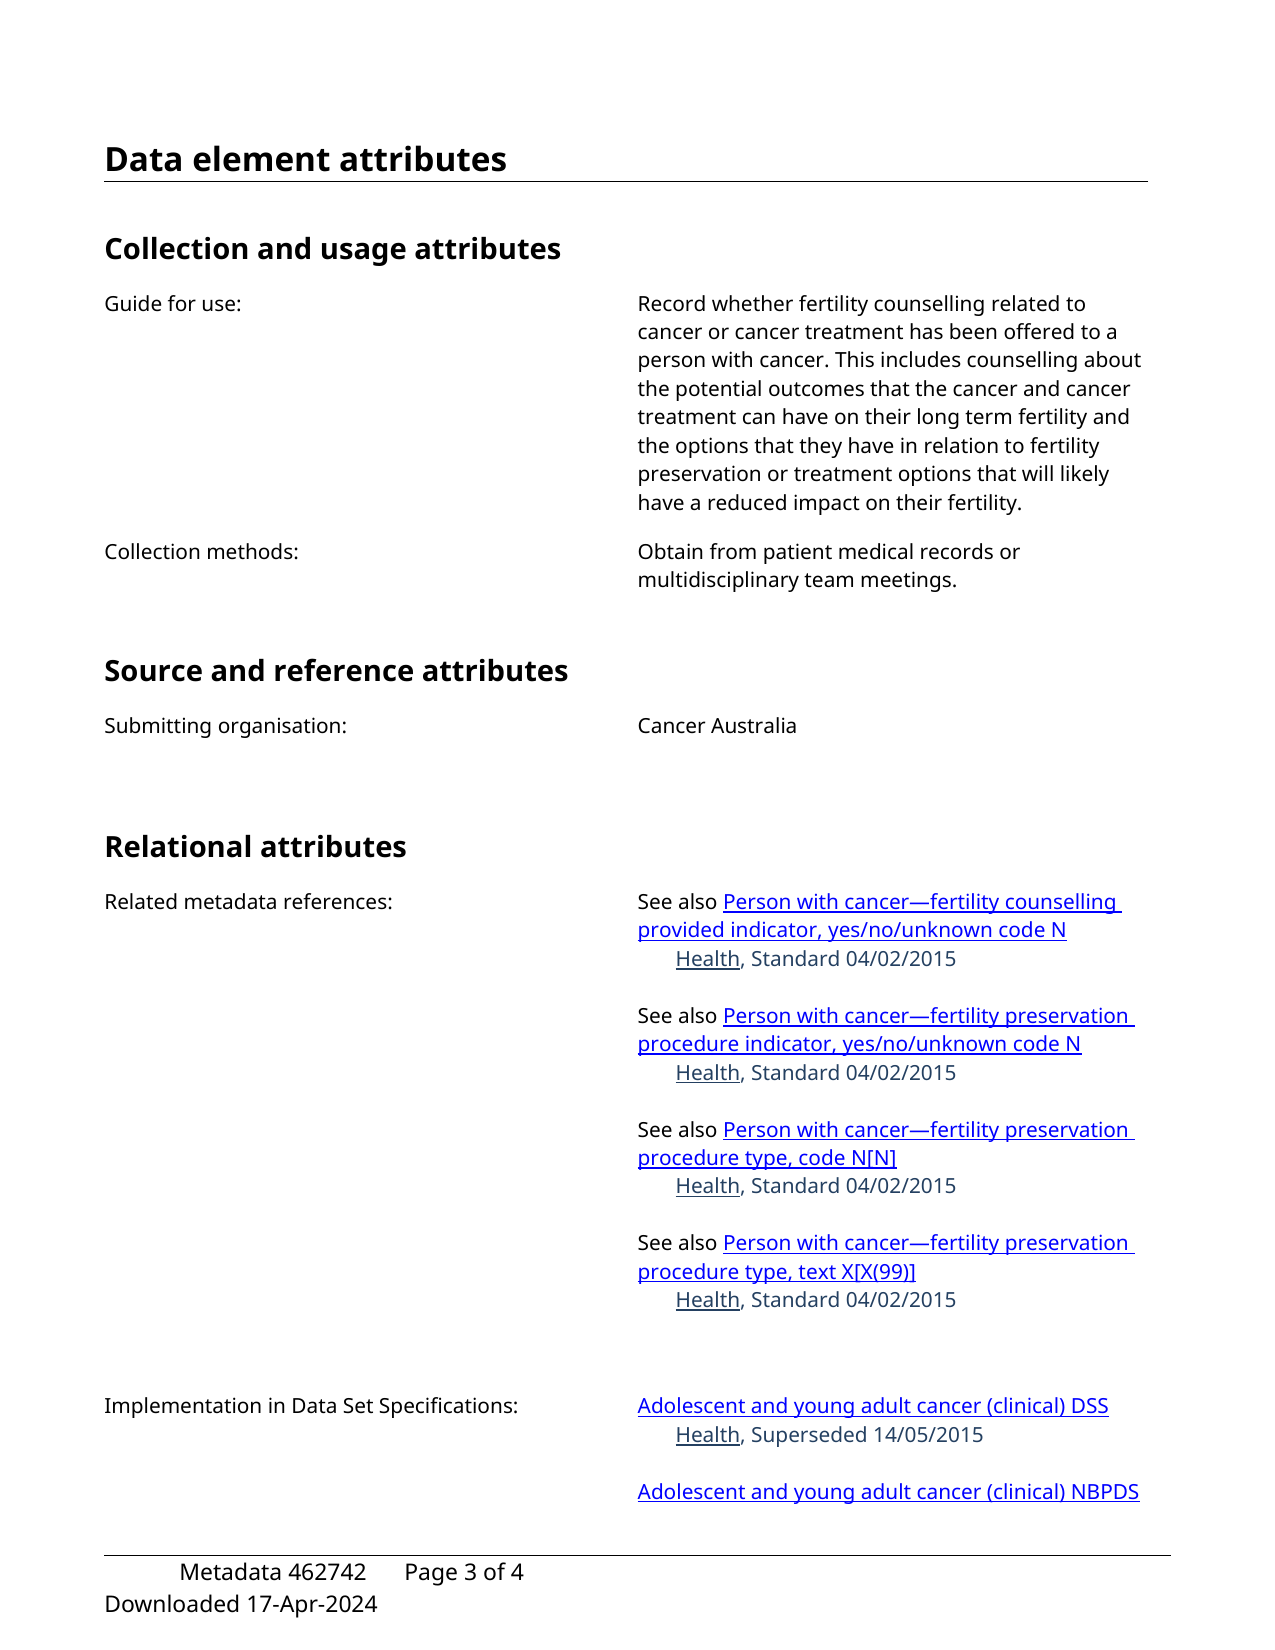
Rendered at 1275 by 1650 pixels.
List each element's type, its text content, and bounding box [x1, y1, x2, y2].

table_cell See also Person with cancer—fertility counselling provided indicator, yes/no/unknown code N Health, Standard 04/02/2015 See also Person with cancer—fertility preservation procedure indicator, yes/no/unknown code N Health, Standard 04/02/2015 See also Person with cancer—fertility preservation procedure type, code N[N] Health, Standard 04/02/2015 See also Person with cancer—fertility preservation procedure type, text X[X(99)] Health, Standard 04/02/2015 [626, 877, 1159, 1381]
table_cell Collection methods: [93, 527, 626, 604]
table_cell Obtain from patient medical records or multidisciplinary team meetings. [626, 527, 1159, 604]
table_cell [93, 1381, 626, 1516]
table_cell Source and reference attributes [93, 604, 1159, 700]
table_cell Submitting organisation: [93, 700, 626, 781]
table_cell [626, 1381, 1159, 1516]
table_cell Relational attributes [93, 781, 1159, 877]
table_cell Collection and usage attributes [93, 183, 1159, 278]
table_cell Record whether fertility counselling related to cancer or cancer treatment has been offered to a person with cancer. This includes counselling about the potential outcomes that the cancer and cancer treatment can have on their long term fertility and the options that they have in relation to fertility preservation or treatment options that will likely have a reduced impact on their fertility. [626, 278, 1159, 527]
table_header Data element attributes [93, 110, 1159, 182]
table_cell Cancer Australia [626, 700, 1159, 781]
table_cell Related metadata references: [93, 877, 626, 1381]
table_cell Guide for use: [93, 278, 626, 527]
